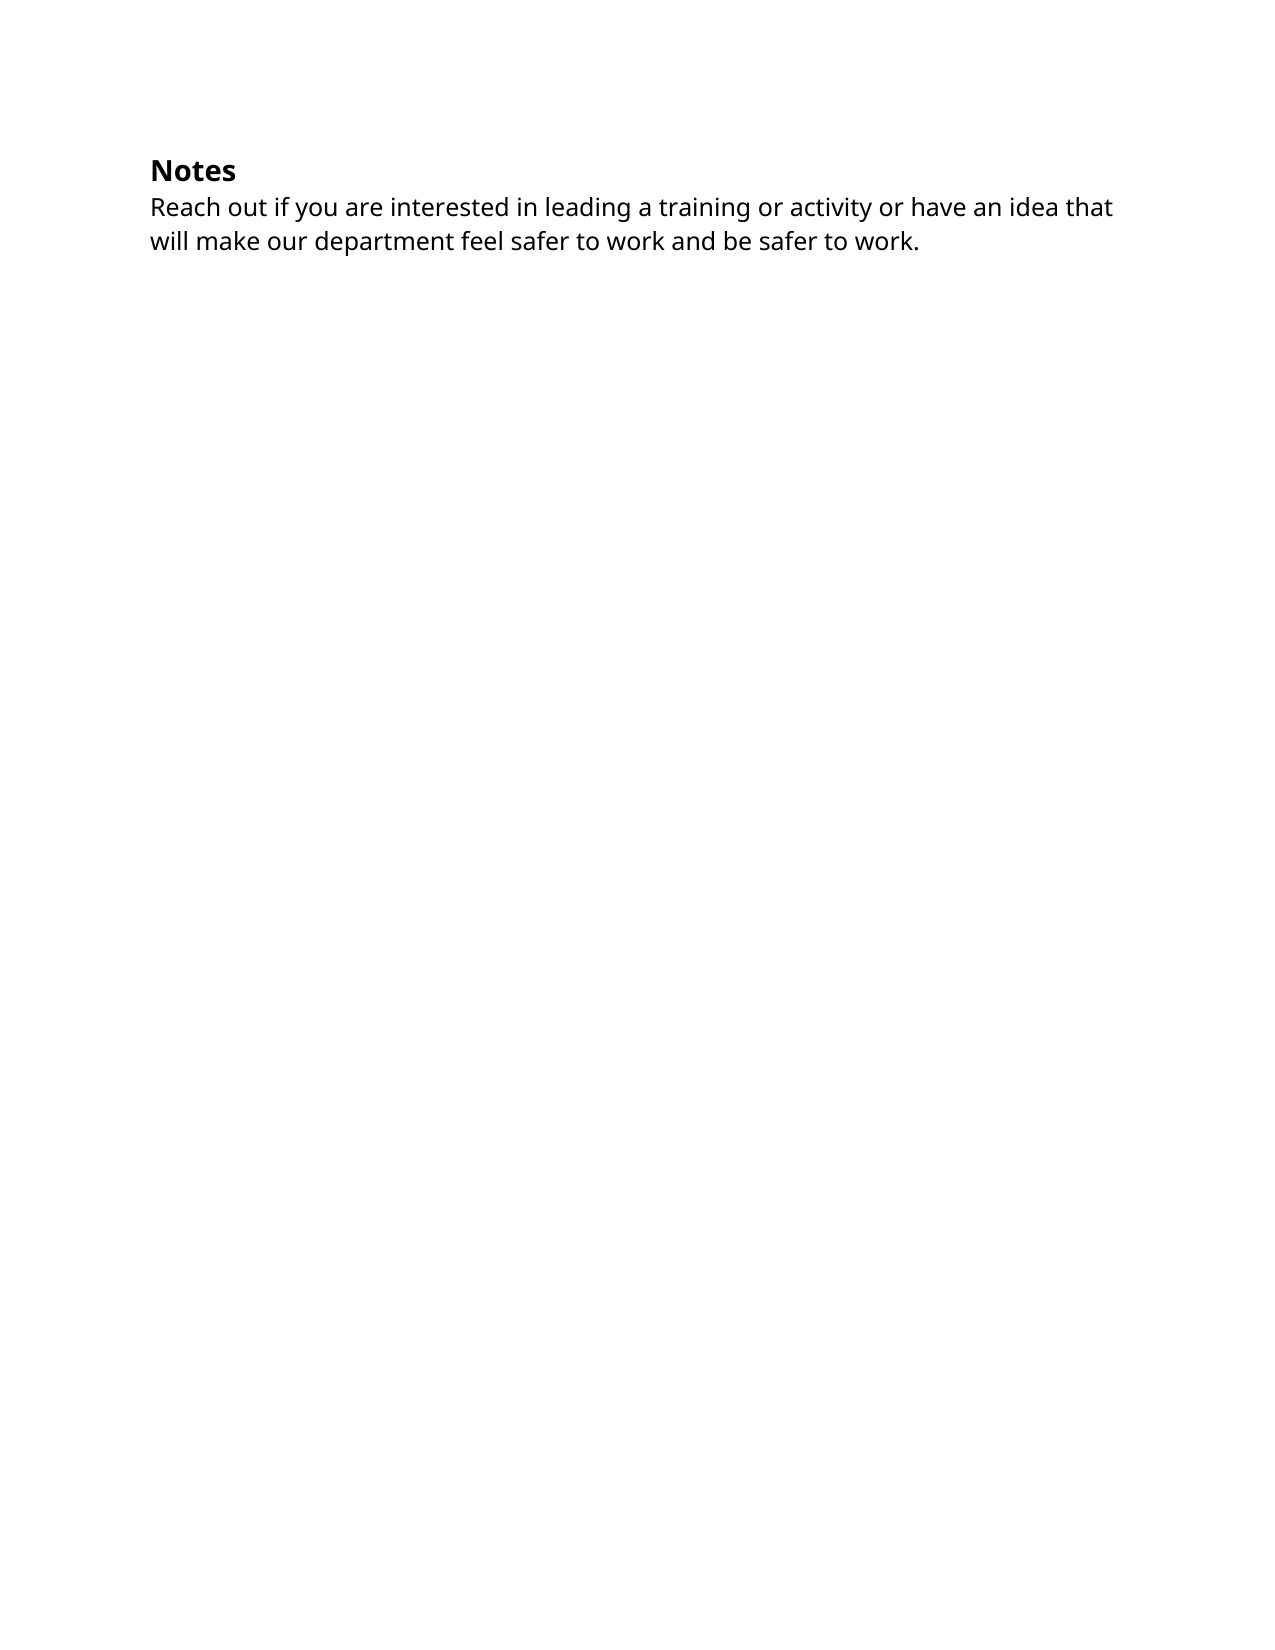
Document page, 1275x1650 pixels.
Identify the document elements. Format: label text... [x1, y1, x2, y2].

text Notes [150, 150, 1125, 190]
text Reach out if you are interested in leading a training or activity or have an idea that will make our department feel safer to work and be safer to work. [150, 190, 1125, 258]
